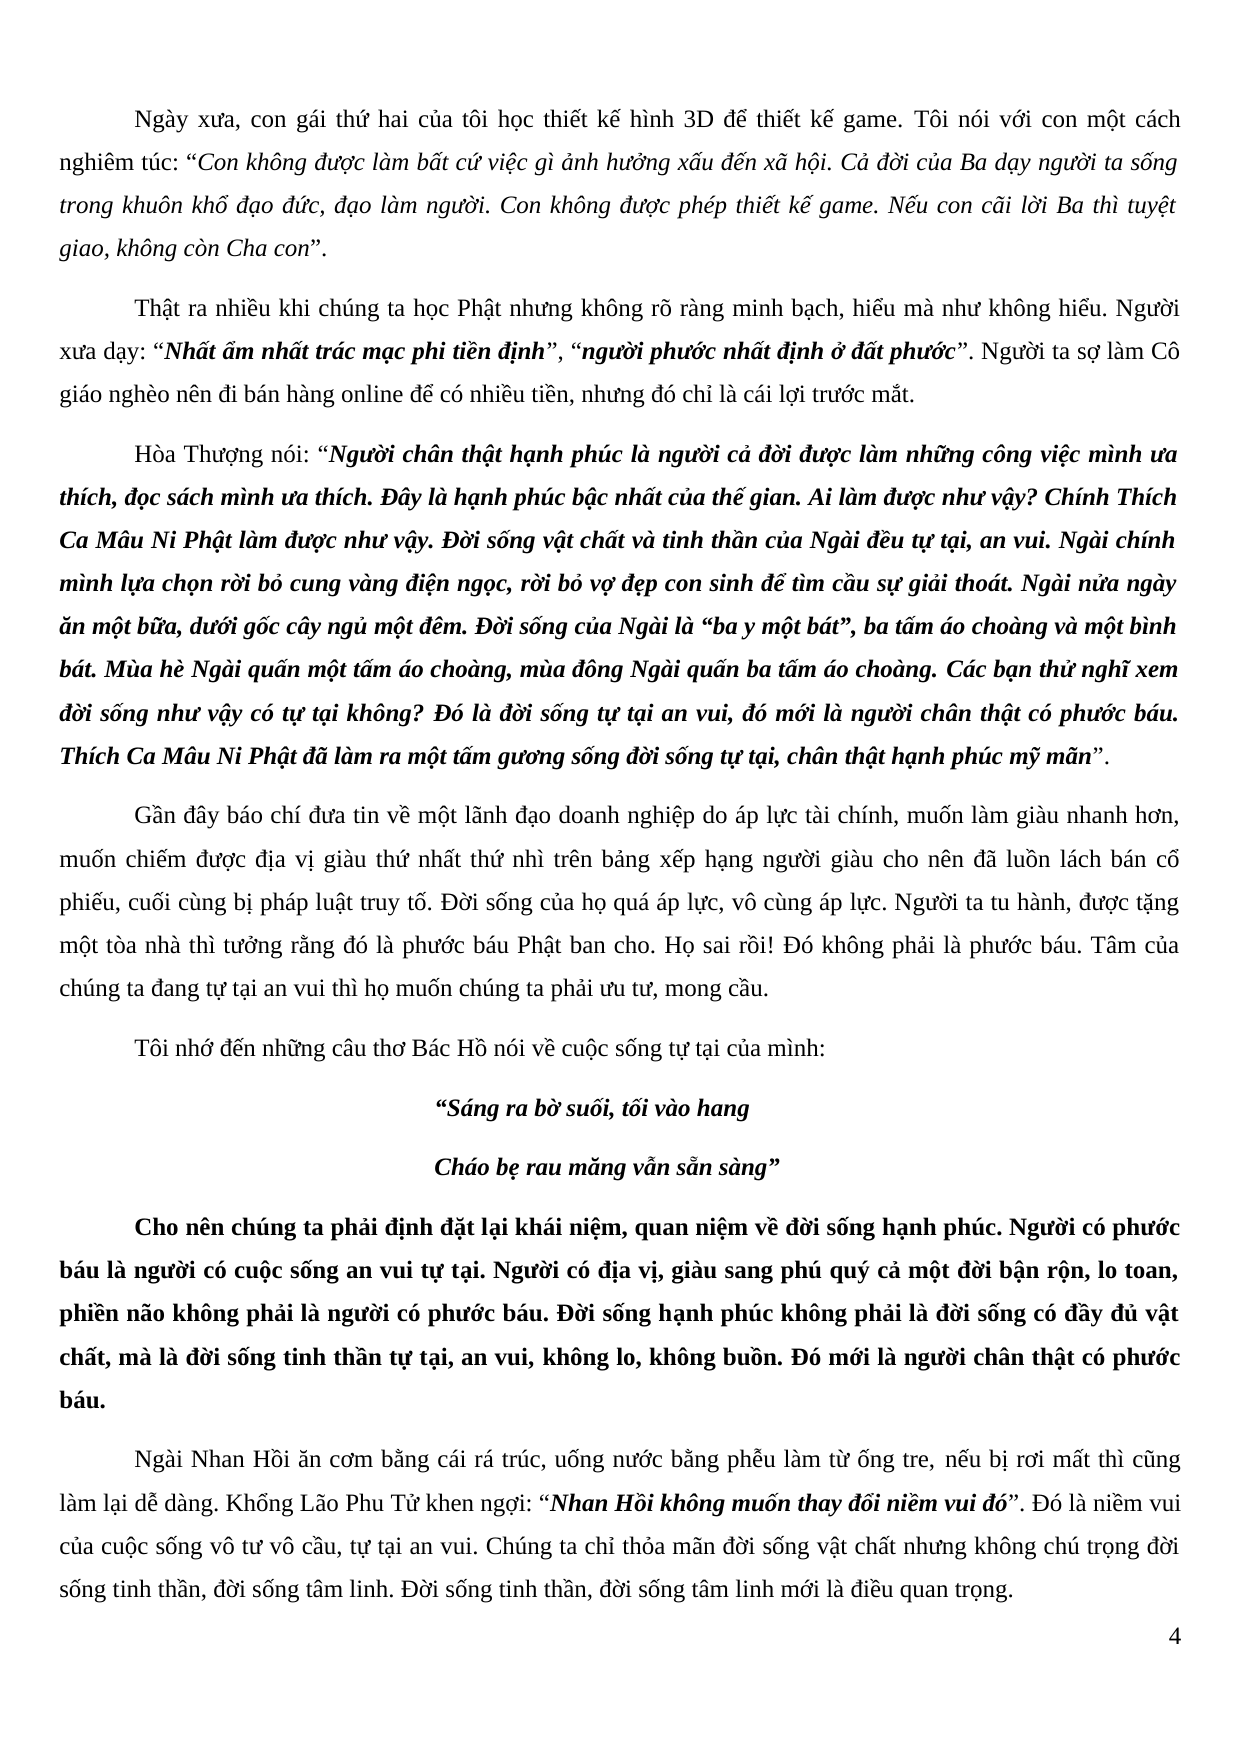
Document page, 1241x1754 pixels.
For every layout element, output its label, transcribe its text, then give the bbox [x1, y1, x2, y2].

text “Sáng ra bờ suối, tối vào hang [434, 1093, 1181, 1121]
text Cho nên chúng ta phải định đặt lại khái niệm, quan niệm về đời sống hạnh phúc. Người có phước báu là người có cuộc sống an vui tự tại. Người có địa vị, giàu sang phú quý cả một đời bận rộn, lo toan, phiền não không phải là người có phước báu. Đời sống hạnh phúc không phải là đời sống có đầy đủ vật chất, mà là đời sống tinh thần tự tại, an vui, không lo, không buồn. Đó mới là người chân thật có phước báu. [59, 1212, 1181, 1413]
text Cháo bẹ rau măng vẫn sẵn sàng” [434, 1152, 1181, 1181]
text Hòa Thượng nói: “Người chân thật hạnh phúc là người cả đời được làm những công việc mình ưa thích, đọc sách mình ưa thích. Đây là hạnh phúc bậc nhất của thế gian. Ai làm được như vậy? Chính Thích Ca Mâu Ni Phật làm được như vậy. Đời sống vật chất và tinh thần của Ngài đều tự tại, an vui. Ngài chính mình lựa chọn rời bỏ cung vàng điện ngọc, rời bỏ vợ đẹp con sinh để tìm cầu sự giải thoát. Ngài nửa ngày ăn một bữa, dưới gốc cây ngủ một đêm. Đời sống của Ngài là “ba y một bát”, ba tấm áo choàng và một bình bát. Mùa hè Ngài quấn một tấm áo choàng, mùa đông Ngài quấn ba tấm áo choàng. Các bạn thử nghĩ xem đời sống như vậy có tự tại không? Đó là đời sống tự tại an vui, đó mới là người chân thật có phước báu. Thích Ca Mâu Ni Phật đã làm ra một tấm gương sống đời sống tự tại, chân thật hạnh phúc mỹ mãn”. [59, 439, 1181, 769]
text Gần đây báo chí đưa tin về một lãnh đạo doanh nghiệp do áp lực tài chính, muốn làm giàu nhanh hơn, muốn chiếm được địa vị giàu thứ nhất thứ nhì trên bảng xếp hạng người giàu cho nên đã luồn lách bán cổ phiếu, cuối cùng bị pháp luật truy tố. Đời sống của họ quá áp lực, vô cùng áp lực. Người ta tu hành, được tặng một tòa nhà thì tưởng rằng đó là phước báu Phật ban cho. Họ sai rồi! Đó không phải là phước báu. Tâm của chúng ta đang tự tại an vui thì họ muốn chúng ta phải ưu tư, mong cầu. [59, 801, 1181, 1002]
text Thật ra nhiều khi chúng ta học Phật nhưng không rõ ràng minh bạch, hiểu mà như không hiểu. Người xưa dạy: “Nhất ẩm nhất trác mạc phi tiền định”, “người phước nhất định ở đất phước”. Người ta sợ làm Cô giáo nghèo nên đi bán hàng online để có nhiều tiền, nhưng đó chỉ là cái lợi trước mắt. [59, 293, 1181, 408]
text Tôi nhớ đến những câu thơ Bác Hồ nói về cuộc sống tự tại của mình: [59, 1033, 1181, 1062]
text Ngày xưa, con gái thứ hai của tôi học thiết kế hình 3D để thiết kế game. Tôi nói với con một cách nghiêm túc: “Con không được làm bất cứ việc gì ảnh hưởng xấu đến xã hội. Cả đời của Ba dạy người ta sống trong khuôn khổ đạo đức, đạo làm người. Con không được phép thiết kế game. Nếu con cãi lời Ba thì tuyệt giao, không còn Cha con”. [59, 104, 1181, 262]
text Ngài Nhan Hồi ăn cơm bằng cái rá trúc, uống nước bằng phễu làm từ ống tre, nếu bị rơi mất thì cũng làm lại dễ dàng. Khổng Lão Phu Tử khen ngợi: “Nhan Hồi không muốn thay đổi niềm vui đó”. Đó là niềm vui của cuộc sống vô tư vô cầu, tự tại an vui. Chúng ta chỉ thỏa mãn đời sống vật chất nhưng không chú trọng đời sống tinh thần, đời sống tâm linh. Đời sống tinh thần, đời sống tâm linh mới là điều quan trọng. [59, 1444, 1181, 1603]
